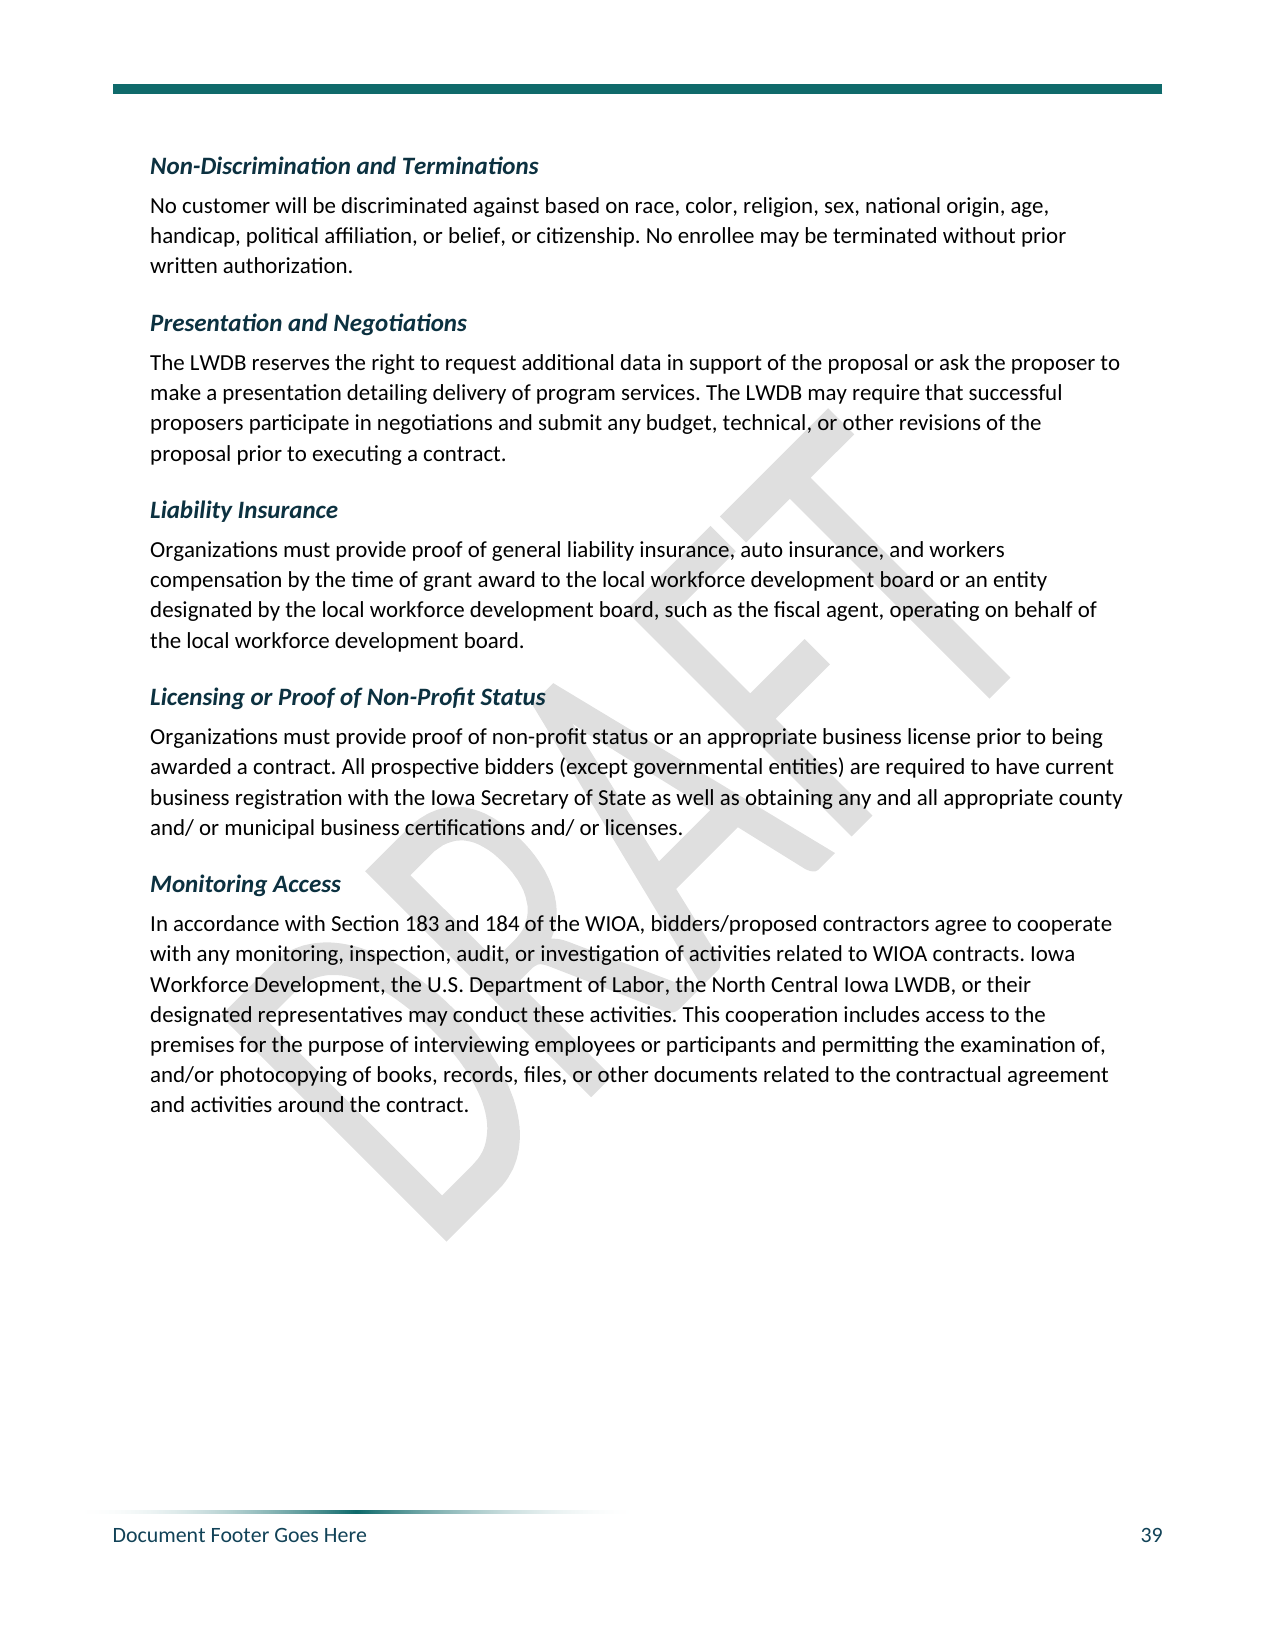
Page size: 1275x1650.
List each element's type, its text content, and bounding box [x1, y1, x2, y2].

subtitle Liability Insurance [150, 494, 1125, 524]
text In accordance with Section 183 and 184 of the WIOA, bidders/proposed contractors agree to cooperate with any monitoring, inspection, audit, or investigation of activities related to WIOA contracts. Iowa Workforce Development, the U.S. Department of Labor, the North Central Iowa LWDB, or their designated representatives may conduct these activities. This cooperation includes access to the premises for the purpose of interviewing employees or participants and permitting the examination of, and/or photocopying of books, records, files, or other documents related to the contractual agreement and activities around the contract. [150, 909, 1125, 1119]
subtitle Non-Discrimination and Terminations [150, 150, 1125, 181]
subtitle Presentation and Negotiations [150, 307, 1125, 337]
subtitle Licensing or Proof of Non-Profit Status [150, 681, 1125, 712]
text No customer will be discriminated against based on race, color, religion, sex, national origin, age, handicap, political affiliation, or belief, or citizenship. No enrollee may be terminated without prior written authorization. [150, 191, 1125, 280]
text Organizations must provide proof of non-profit status or an appropriate business license prior to being awarded a contract. All prospective bidders (except governmental entities) are required to have current business registration with the Iowa Secretary of State as well as obtaining any and all appropriate county and/ or municipal business certifications and/ or licenses. [150, 722, 1125, 841]
text The LWDB reserves the right to request additional data in support of the proposal or ask the proposer to make a presentation detailing delivery of program services. The LWDB may require that successful proposers participate in negotiations and submit any budget, technical, or other revisions of the proposal prior to executing a contract. [150, 348, 1125, 467]
text Organizations must provide proof of general liability insurance, auto insurance, and workers compensation by the time of grant award to the local workforce development board or an entity designated by the local workforce development board, such as the fiscal agent, operating on behalf of the local workforce development board. [150, 535, 1125, 654]
subtitle Monitoring Access [150, 868, 1125, 899]
